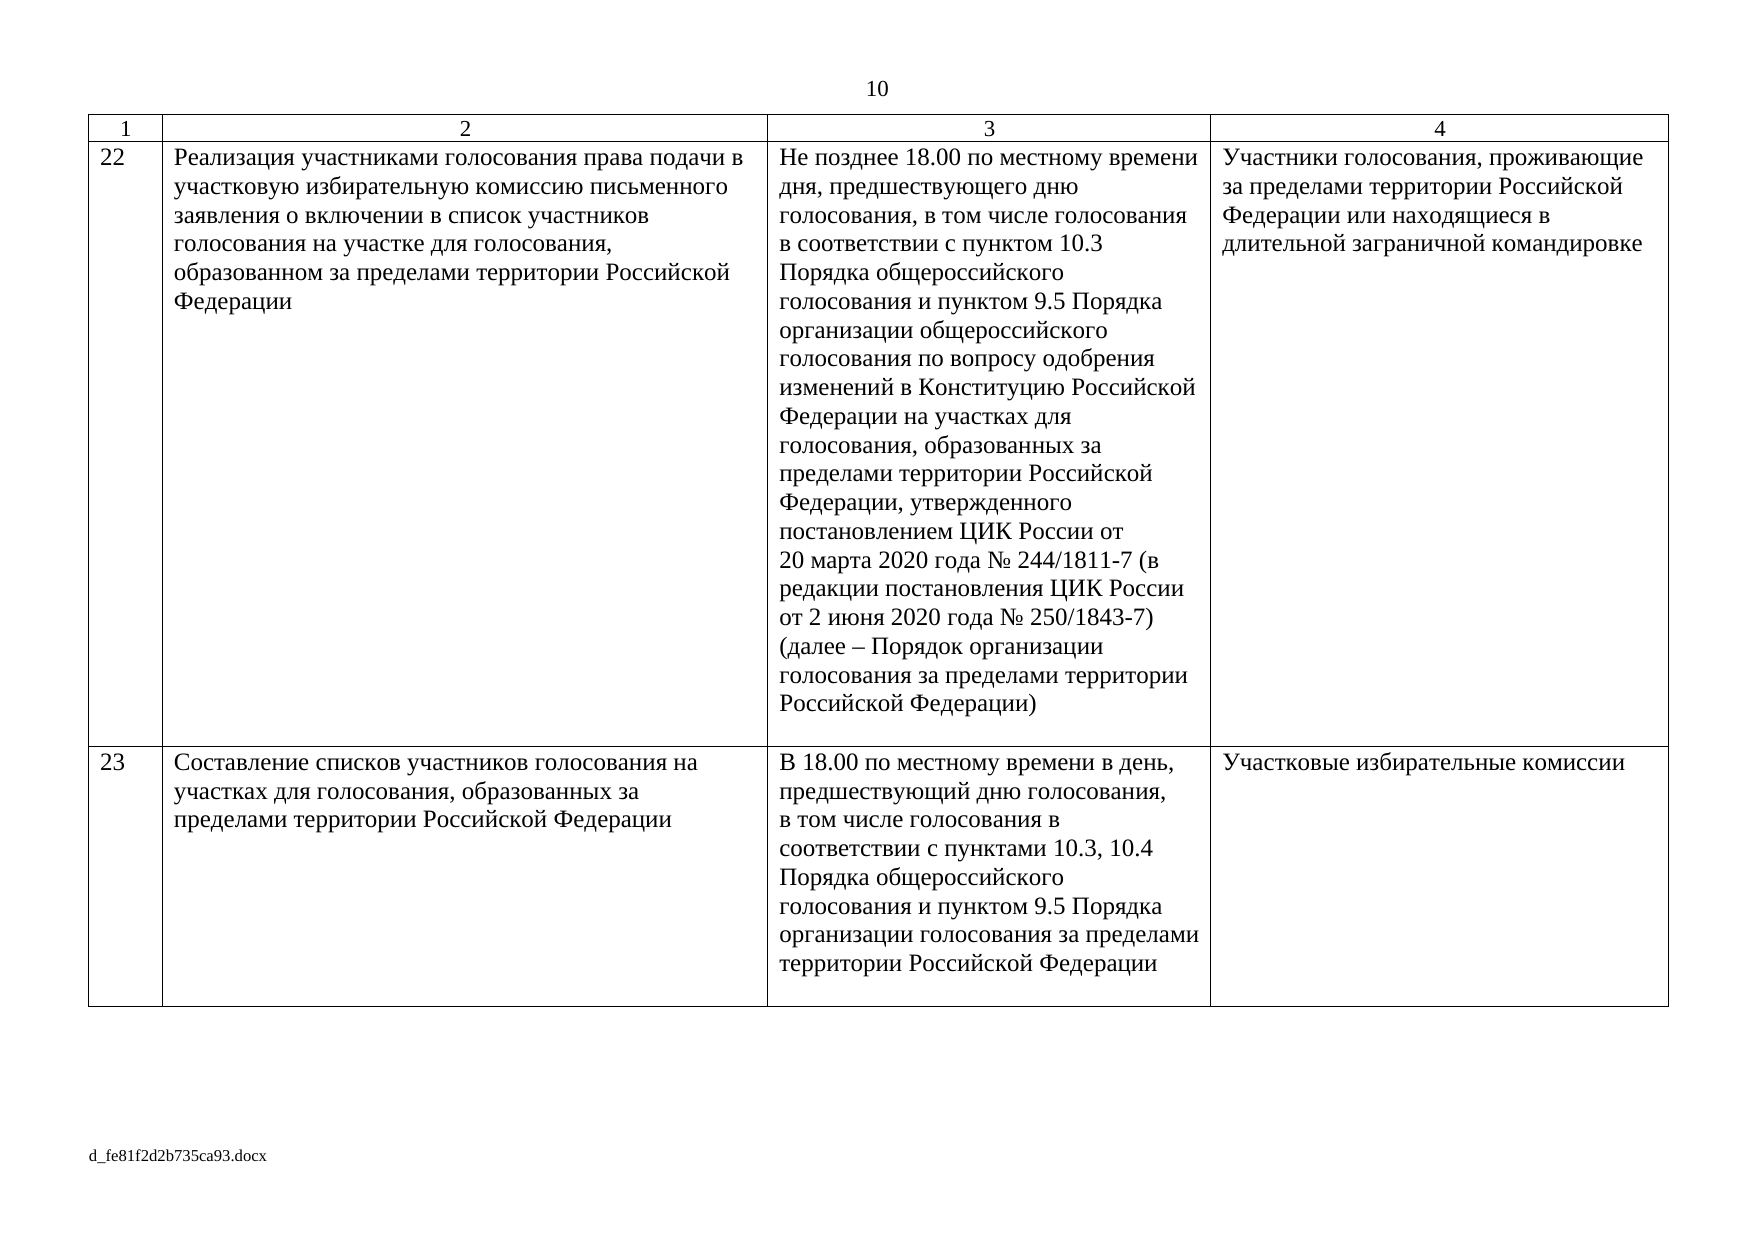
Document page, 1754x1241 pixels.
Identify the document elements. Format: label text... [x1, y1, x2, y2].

table_cell Участковые избирательные комиссии [1211, 747, 1668, 1006]
table_cell Участники голосования, проживающие за пределами территории Российской Федерации или находящиеся в длительной заграничной командировке [1211, 142, 1668, 746]
table_header 3 [768, 115, 1210, 141]
table_cell [89, 142, 162, 746]
table_header 4 [1211, 115, 1668, 141]
table_cell Составление списков участников голосования на участках для голосования, образованных за пределами территории Российской Федерации [163, 747, 767, 1006]
table_header 2 [163, 115, 767, 141]
table_cell Не позднее 18.00 по местному времени дня, предшествующего дню голосования, в том числе голосования в соответствии с пунктом 10.3 Порядка общероссийского голосования и пунктом 9.5 Порядка организации общероссийского голосования по вопросу одобрения изменений в Конституцию Российской Федерации на участках для голосования, образованных за пределами территории Российской Федерации, утвержденного постановлением ЦИК России от 20 марта 2020 года № 244/1811-7 (в редакции постановления ЦИК России от 2 июня 2020 года № 250/1843-7) (далее – Порядок организации голосования за пределами территории Российской Федерации) [768, 142, 1210, 746]
table_cell Реализация участниками голосования права подачи в участковую избирательную комиссию письменного заявления о включении в список участников голосования на участке для голосования, образованном за пределами территории Российской Федерации [163, 142, 767, 746]
table_header 1 [89, 115, 162, 141]
table_cell [89, 747, 162, 1006]
table_cell В 18.00 по местному времени в день, предшествующий дню голосования, в том числе голосования в соответствии с пунктами 10.3, 10.4 Порядка общероссийского голосования и пунктом 9.5 Порядка организации голосования за пределами территории Российской Федерации [768, 747, 1210, 1006]
